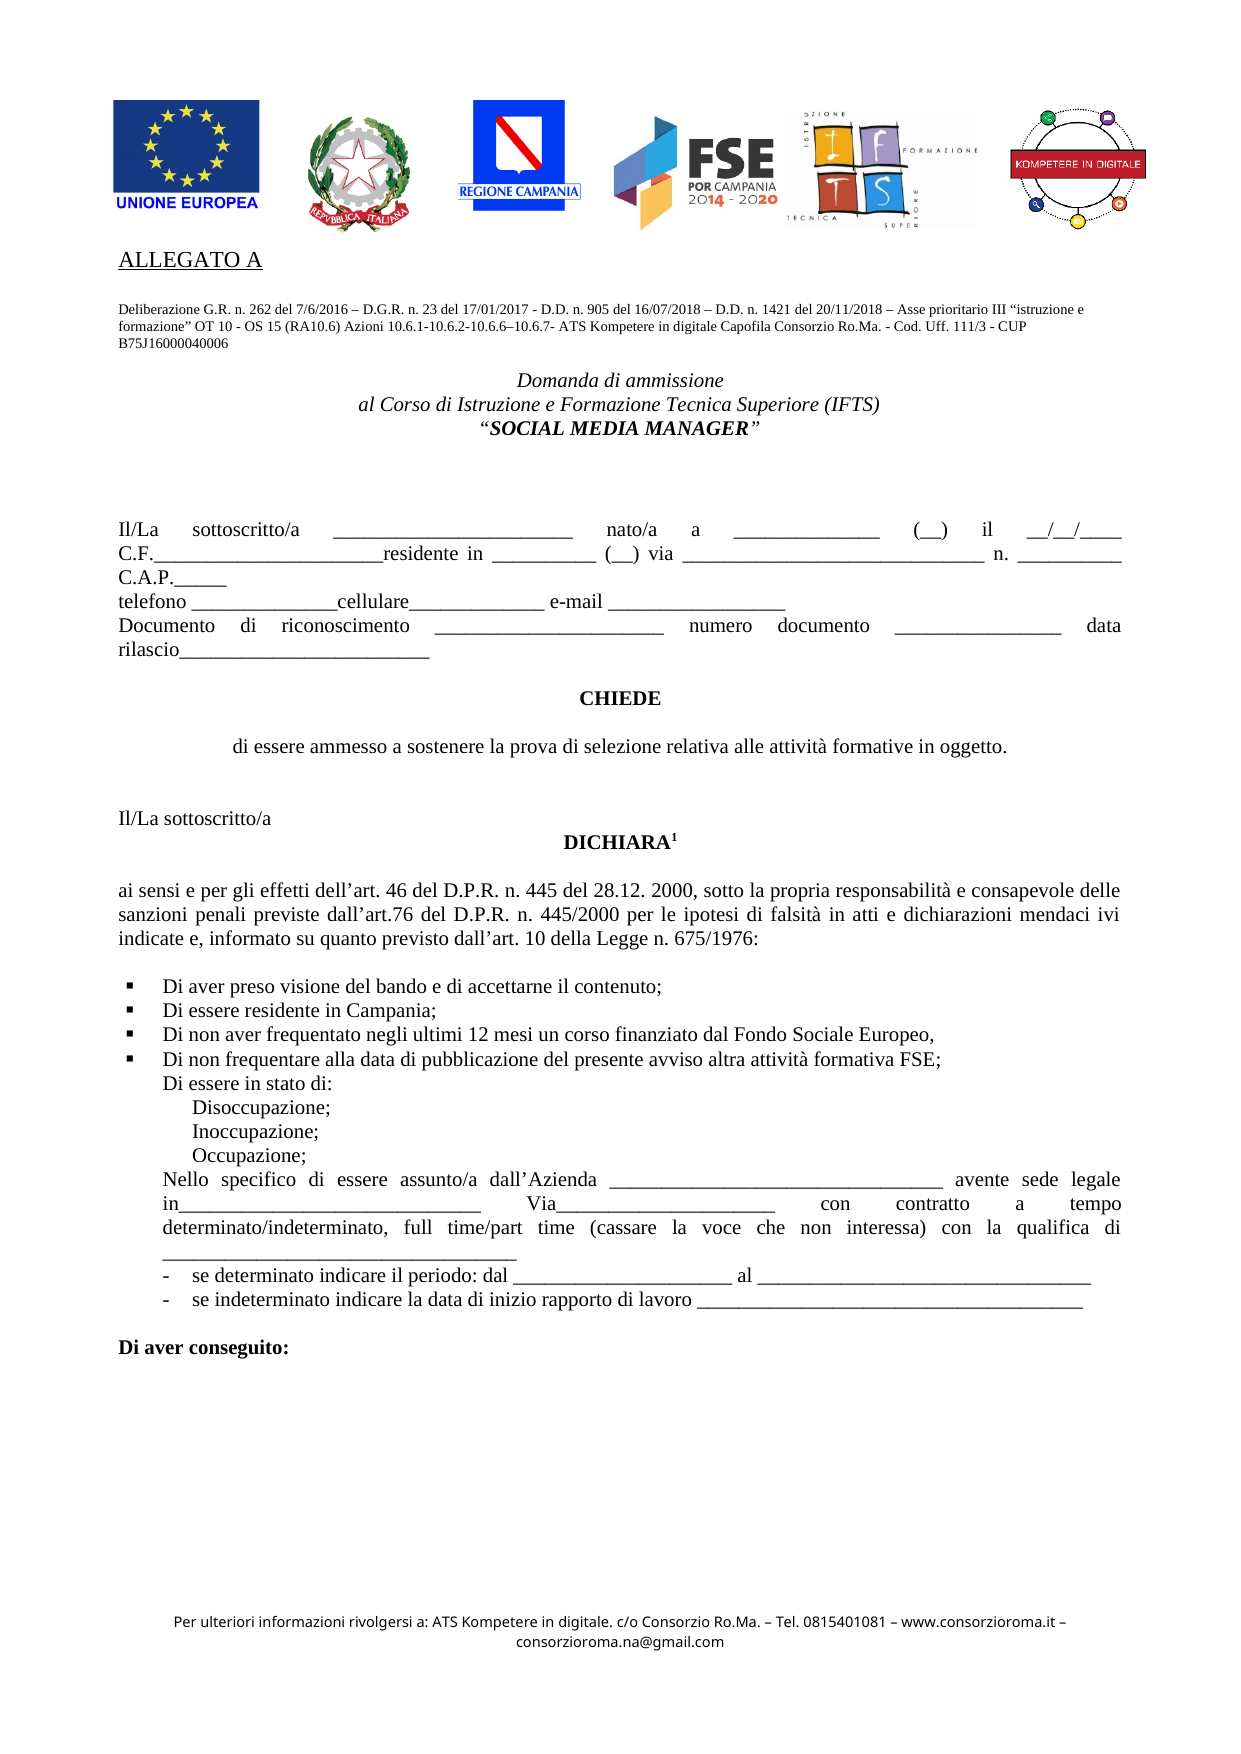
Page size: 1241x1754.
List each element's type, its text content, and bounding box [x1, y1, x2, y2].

text al Corso di Istruzione e Formazione Tecnica Superiore (IFTS) [118, 392, 1122, 416]
list Di non frequentare alla data di pubblicazione del presente avviso altra attività formativa FSE; [125, 1046, 1122, 1071]
picture [113, 100, 260, 213]
list Di aver preso visione del bando e di accettarne il contenuto; [125, 974, 1122, 998]
text di essere ammesso a sostenere la prova di selezione relativa alle attività formative in oggetto. [118, 734, 1122, 758]
text ALLEGATO A [118, 148, 1122, 272]
list Di essere residente in Campania; [125, 998, 1122, 1022]
text Documento di riconoscimento ______________________ numero documento ________________ data rilascio________________________ [118, 613, 1122, 661]
text Il/La sottoscritto/a [118, 806, 1122, 830]
text Di essere in stato di: [162, 1071, 1122, 1094]
text “SOCIAL MEDIA MANAGER” [118, 416, 1122, 469]
picture [785, 111, 978, 148]
text CHIEDE [118, 686, 1122, 709]
text Deliberazione G.R. n. 262 del 7/6/2016 – D.G.R. n. 23 del 17/01/2017 - D.D. n. 905 del 16/07/2018 – D.D. n. 1421 del 20/11/2018 – Asse prioritario III “istruzione e formazione” OT 10 - OS 15 (RA10.6) Azioni 10.6.1-10.6.2-10.6.6–10.6.7- ATS Kompetere in digitale Capofila Consorzio Ro.Ma. - Cod. Uff. 111/3 - CUP B75J16000040006 [118, 301, 1122, 351]
list Di non aver frequentato negli ultimi 12 mesi un corso finanziato dal Fondo Sociale Europeo, [125, 1022, 1122, 1046]
text - se determinato indicare il periodo: dal _____________________ al ________________________________ [162, 1263, 1122, 1287]
text - se indeterminato indicare la data di inizio rapporto di lavoro _____________________________________ [162, 1287, 1122, 1311]
text ai sensi e per gli effetti dell’art. 46 del D.P.R. n. 445 del 28.12. 2000, sotto la propria responsabilità e consapevole delle sanzioni penali previste dall’art.76 del D.P.R. n. 445/2000 per le ipotesi di falsità in atti e dichiarazioni mendaci ivi indicate e, informato su quanto previsto dall’art. 10 della Legge n. 675/1976: [118, 878, 1122, 950]
picture [1005, 100, 1150, 238]
picture [457, 100, 581, 148]
text  Disoccupazione; [162, 1094, 1122, 1119]
text Nello specifico di essere assunto/a dall’Azienda ________________________________ avente sede legale in_____________________________ Via_____________________ con contratto a tempo determinato/indeterminato, full time/part time (cassare la voce che non interessa) con la qualifica di __________________________________ [162, 1167, 1122, 1263]
text Di aver conseguito: [118, 1335, 1122, 1359]
picture [613, 115, 778, 231]
text  Occupazione; [162, 1143, 1122, 1167]
text Il/La sottoscritto/a _______________________ nato/a a ______________ (__) il __/__/____ C.F.______________________residente in __________ (__) via _____________________________ n. __________ C.A.P._____ telefono ______________cellulare_____________ e-mail _________________ [118, 517, 1122, 613]
text Domanda di ammissione [118, 368, 1122, 392]
text  Inoccupazione; [162, 1119, 1122, 1143]
text DICHIARA1 [118, 830, 1122, 854]
picture [302, 112, 415, 234]
